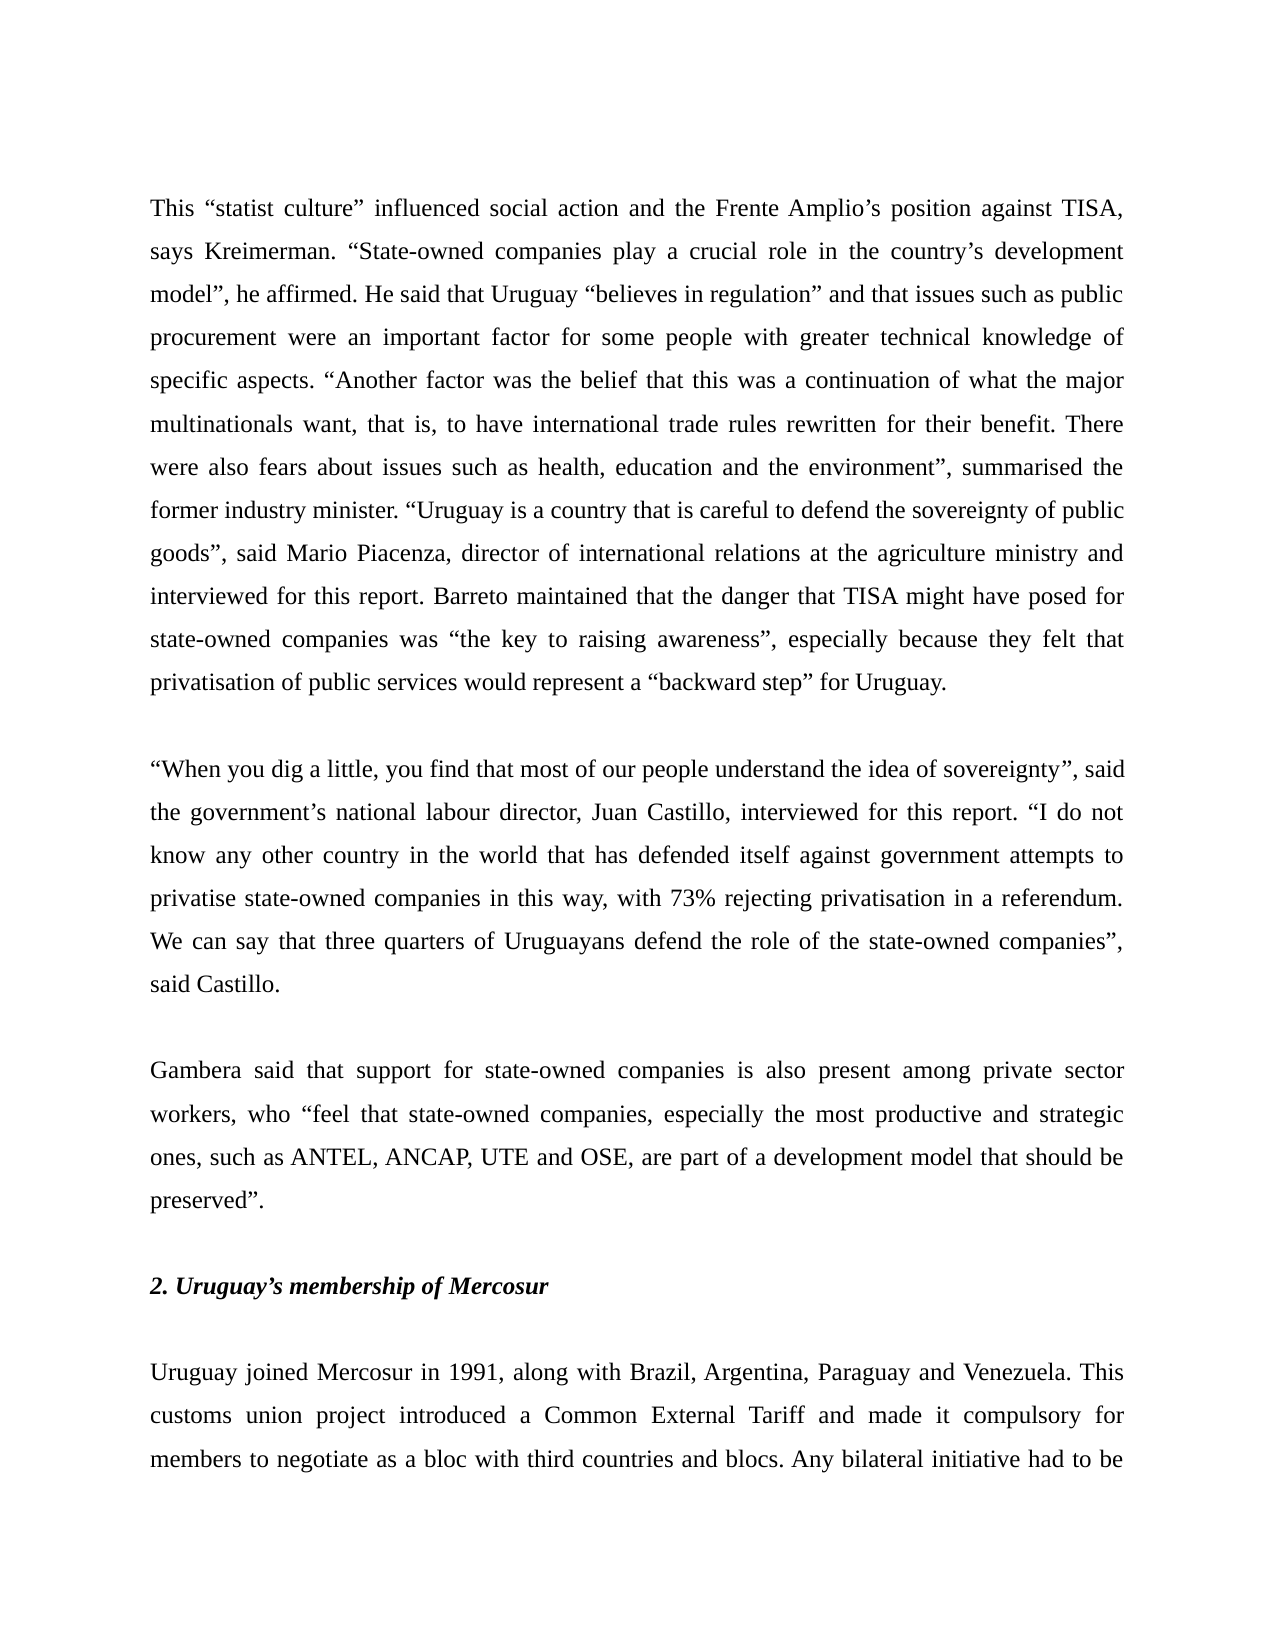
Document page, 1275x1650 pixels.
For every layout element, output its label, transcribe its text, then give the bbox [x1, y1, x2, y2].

text “When you dig a little, you find that most of our people understand the idea of sovereignty”, said the government’s national labour director, Juan Castillo, interviewed for this report. “I do not know any other country in the world that has defended itself against government attempts to privatise state-owned companies in this way, with 73% rejecting privatisation in a referendum. We can say that three quarters of Uruguayans defend the role of the state-owned companies”, said Castillo. [150, 754, 1125, 998]
text Gambera said that support for state-owned companies is also present among private sector workers, who “feel that state-owned companies, especially the most productive and strategic ones, such as ANTEL, ANCAP, UTE and OSE, are part of a development model that should be preserved”. [150, 1056, 1125, 1214]
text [150, 1357, 1125, 1472]
text This “statist culture” influenced social action and the Frente Amplio’s position against TISA, says Kreimerman. “State-owned companies play a crucial role in the country’s development model”, he affirmed. He said that Uruguay “believes in regulation” and that issues such as public procurement were an important factor for some people with greater technical knowledge of specific aspects. “Another factor was the belief that this was a continuation of what the major multinationals want, that is, to have international trade rules rewritten for their benefit. There were also fears about issues such as health, education and the environment”, summarised the former industry minister. “Uruguay is a country that is careful to defend the sovereignty of public goods”, said Mario Piacenza, director of international relations at the agriculture ministry and interviewed for this report. Barreto maintained that the danger that TISA might have posed for state-owned companies was “the key to raising awareness”, especially because they felt that privatisation of public services would represent a “backward step” for Uruguay. [150, 193, 1125, 696]
text 2. Uruguay’s membership of Mercosur [150, 1271, 1125, 1300]
